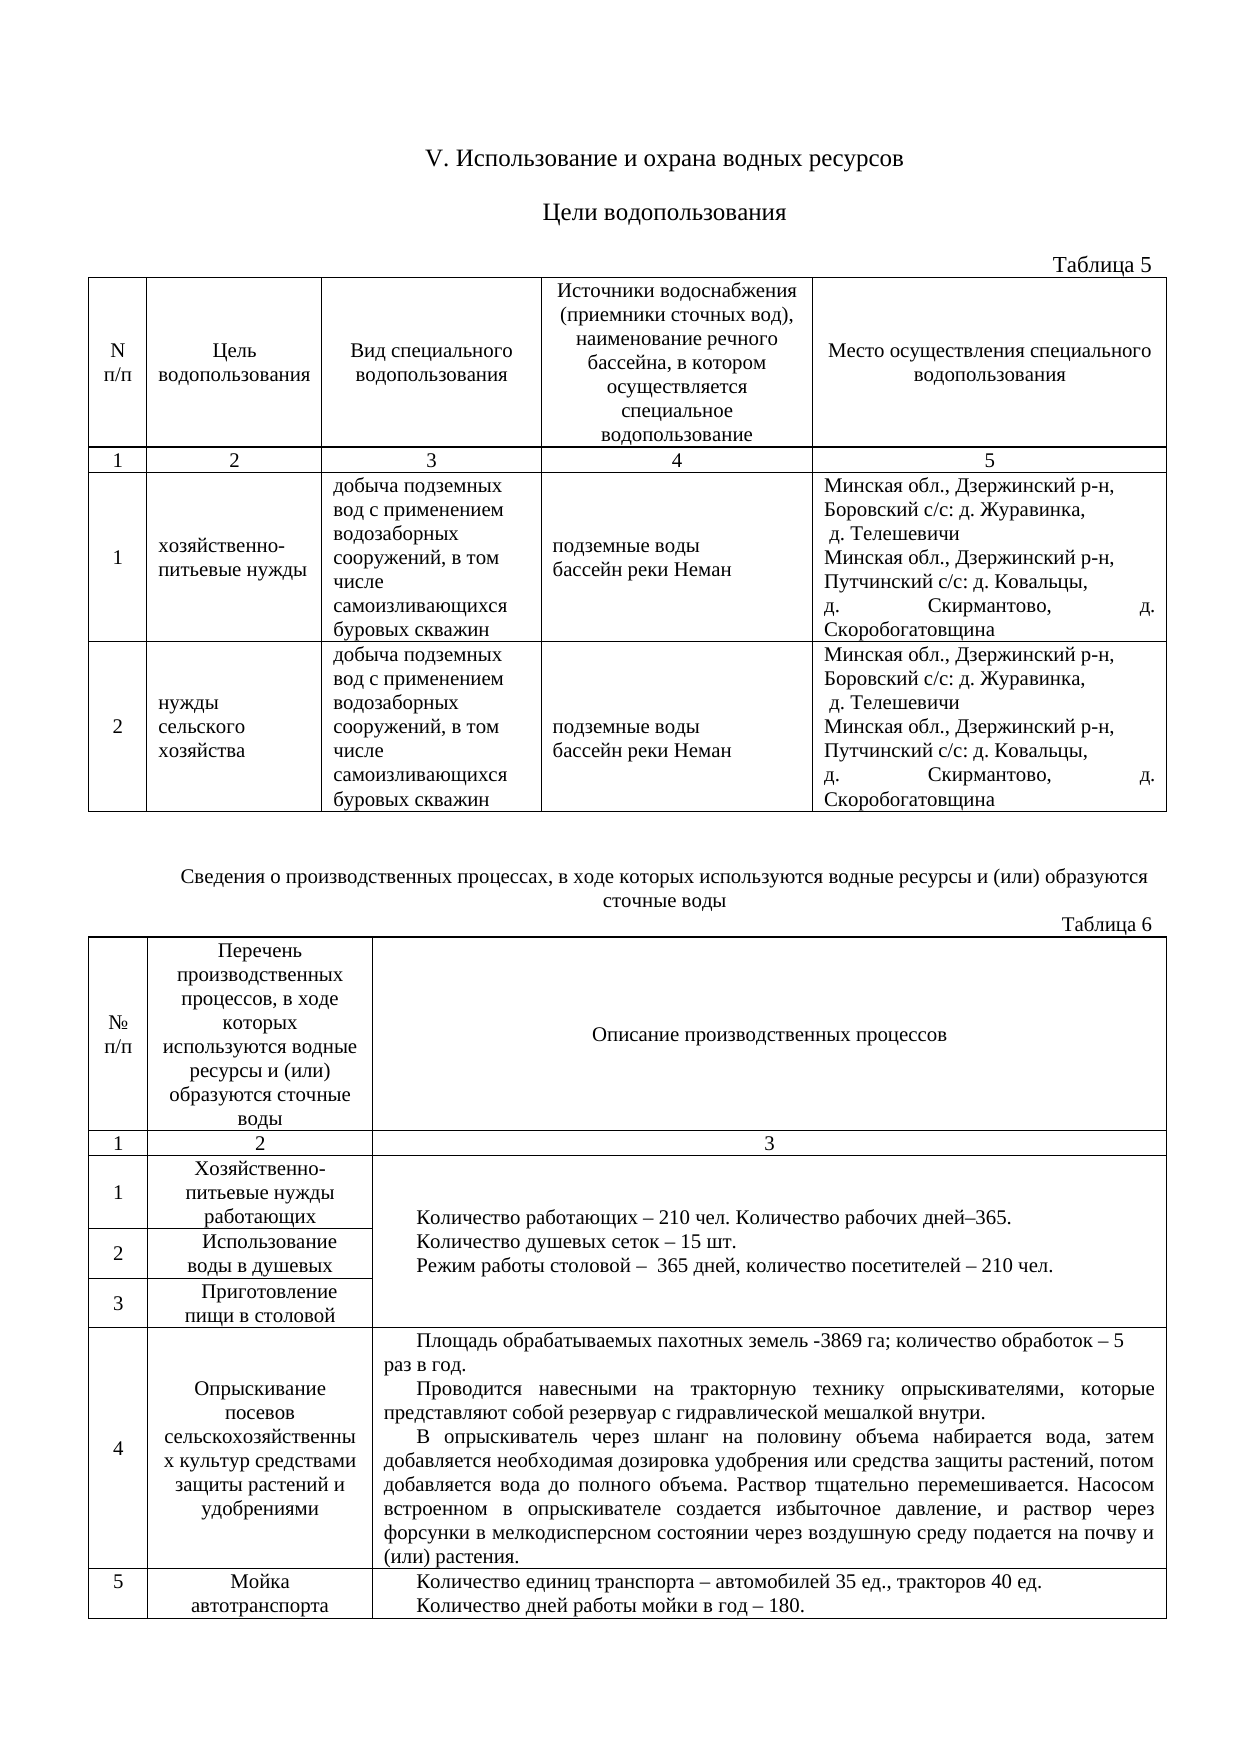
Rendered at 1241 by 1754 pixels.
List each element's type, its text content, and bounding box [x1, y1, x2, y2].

table_cell 4 [89, 1328, 147, 1568]
table_header Перечень производственных процессов, в ходе которых используются водные ресурсы и (или) образуются сточные воды [148, 938, 372, 1130]
table_cell 2 [147, 448, 321, 472]
table_header Источники водоснабжения (приемники сточных вод), наименование речного бассейна, в котором осуществляется специальное водопользование [542, 278, 812, 446]
table_cell подземные воды бассейн реки Неман [542, 473, 812, 641]
table_cell 2 [148, 1131, 372, 1155]
text V. Использование и охрана водных ресурсов [177, 143, 1152, 172]
table_cell Минская обл., Дзержинский р-н, Боровский с/с: д. Журавинка, д. Телешевичи Минская обл., Дзержинский р-н, Путчинский с/с: д. Ковальцы, д. Скирмантово, д. Скоробогатовщина [813, 642, 1166, 811]
table_cell нужды сельского хозяйства [147, 642, 321, 811]
table_cell Использование воды в душевых [148, 1229, 372, 1277]
table_cell 1 [89, 448, 146, 472]
table_cell Хозяйственно-питьевые нужды работающих [148, 1156, 372, 1228]
table_header Цель водопользования [147, 278, 321, 446]
text Таблица 6 [177, 912, 1152, 936]
table_cell 1 [89, 1131, 147, 1155]
table_cell 4 [542, 448, 812, 472]
table_header Вид специального водопользования [322, 278, 541, 446]
table_cell добыча подземных вод с применением водозаборных сооружений, в том числе самоизливающихся буровых скважин [322, 473, 541, 641]
table_cell 2 [89, 1229, 147, 1277]
table_cell 5 [813, 448, 1166, 472]
table_header Место осуществления специального водопользования [813, 278, 1166, 446]
table_cell 1 [89, 1156, 147, 1228]
table_cell Приготовление пищи в столовой [148, 1279, 372, 1327]
table_cell 3 [373, 1131, 1166, 1155]
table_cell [148, 1569, 372, 1617]
text Сведения о производственных процессах, в ходе которых используются водные ресурсы и (или) образуются сточные воды [177, 864, 1152, 912]
table_cell 3 [322, 448, 541, 472]
table_header N п/п [89, 278, 146, 446]
table_cell 3 [89, 1279, 147, 1327]
table_cell Площадь обрабатываемых пахотных земель -3869 га; количество обработок – 5 раз в год. Проводится навесными на тракторную технику опрыскивателями, которые представляют собой резервуар с гидравлической мешалкой внутри. В опрыскиватель через шланг на половину объема набирается вода, затем добавляется необходимая дозировка удобрения или средства защиты растений, потом добавляется вода до полного объема. Раствор тщательно перемешивается. Насосом встроенном в опрыскивателе создается избыточное давление, и раствор через форсунки в мелкодисперсном состоянии через воздушную среду подается на почву и (или) растения. [373, 1328, 1166, 1568]
text Таблица 5 [177, 251, 1152, 277]
table_cell Количество работающих – 210 чел. Количество рабочих дней–365. Количество душевых сеток – 15 шт. Режим работы столовой – 365 дней, количество посетителей – 210 чел. [373, 1156, 1166, 1327]
table_header Описание производственных процессов [373, 938, 1166, 1130]
table_cell хозяйственно-питьевые нужды [147, 473, 321, 641]
table_cell Опрыскивание посевов сельскохозяйственных культур средствами защиты растений и удобрениями [148, 1328, 372, 1568]
text Цели водопользования [177, 197, 1152, 226]
table_cell добыча подземных вод с применением водозаборных сооружений, в том числе самоизливающихся буровых скважин [322, 642, 541, 811]
table_cell 5 [89, 1569, 147, 1617]
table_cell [373, 1569, 1166, 1617]
table_cell подземные воды бассейн реки Неман [542, 642, 812, 811]
table_header № п/п [89, 938, 147, 1130]
table_cell 2 [89, 642, 146, 811]
table_cell 1 [89, 473, 146, 641]
table_cell Минская обл., Дзержинский р-н, Боровский с/с: д. Журавинка, д. Телешевичи Минская обл., Дзержинский р-н, Путчинский с/с: д. Ковальцы, д. Скирмантово, д. Скоробогатовщина [813, 473, 1166, 641]
